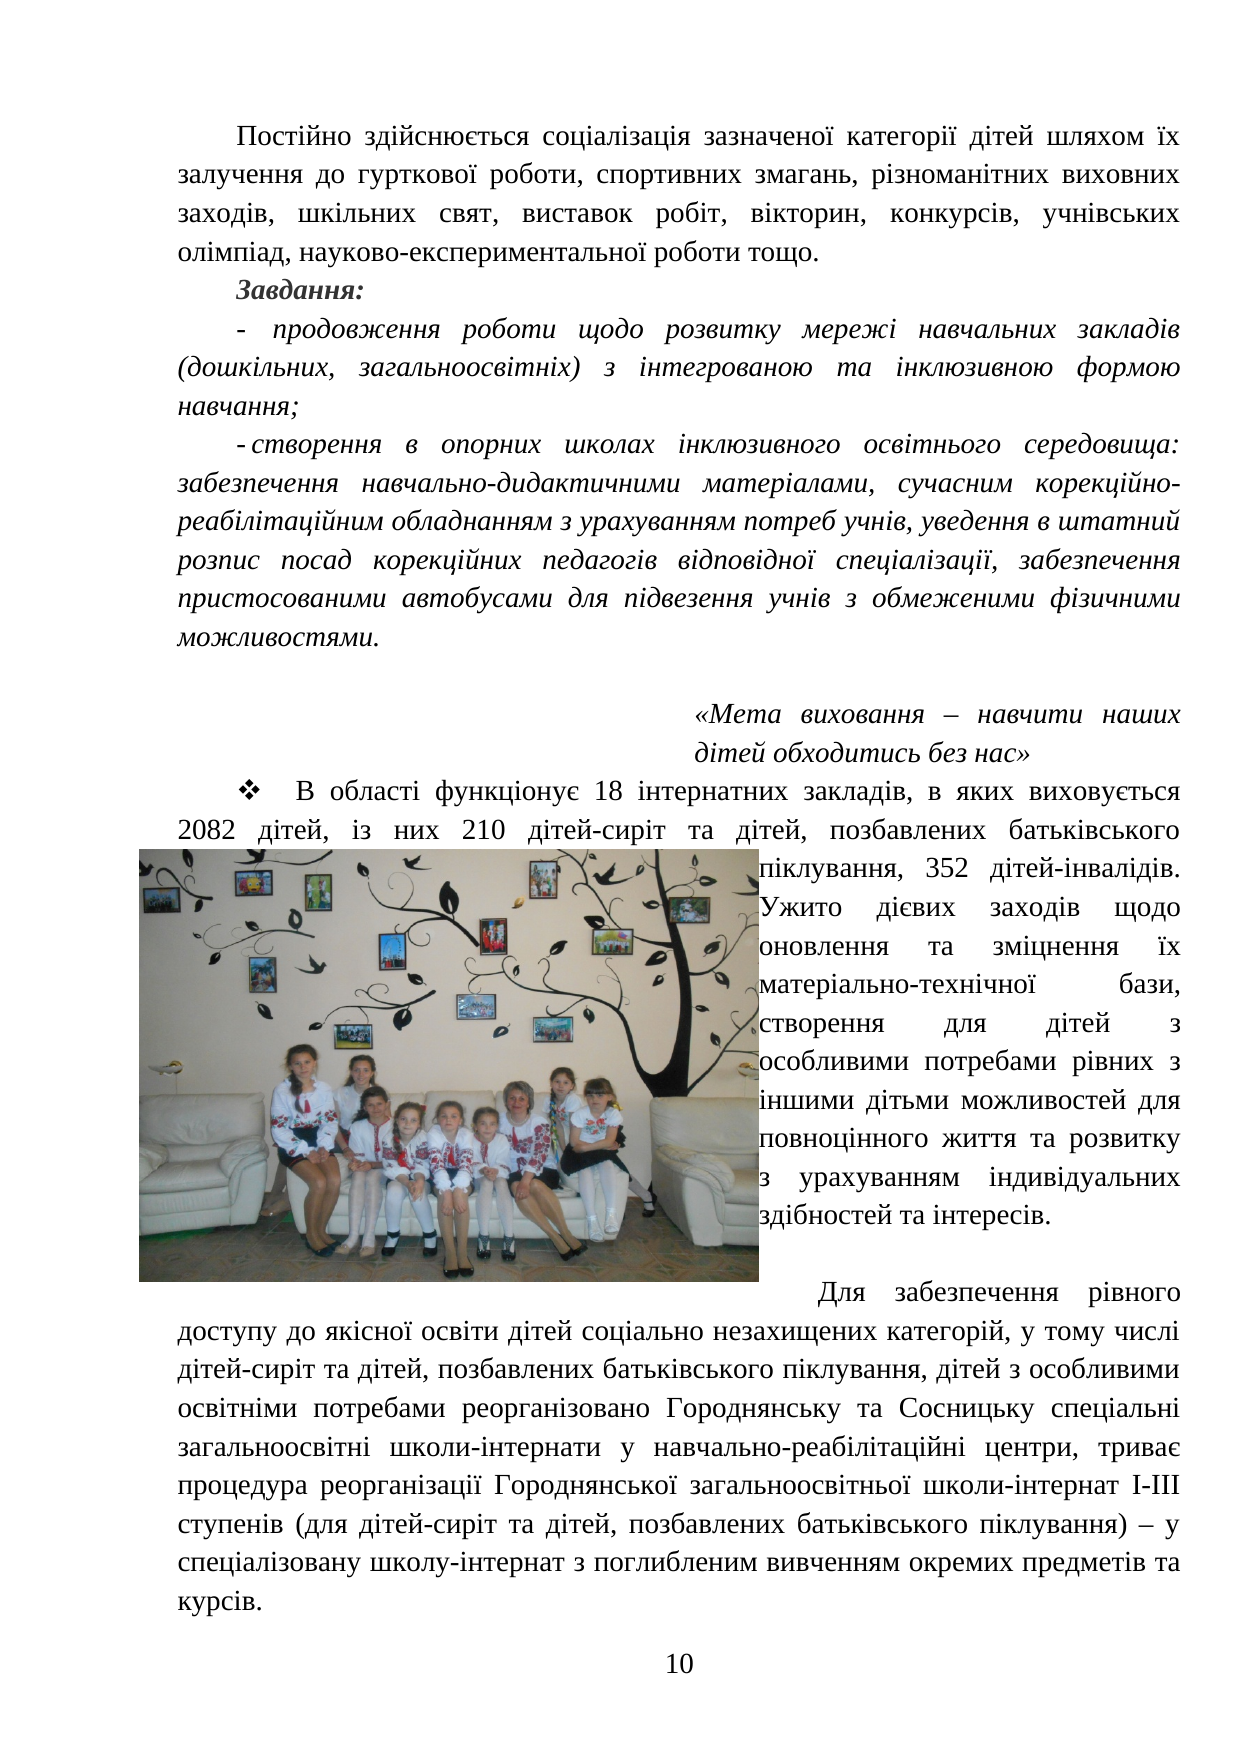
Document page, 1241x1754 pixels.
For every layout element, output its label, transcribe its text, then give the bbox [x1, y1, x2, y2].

text Постійно здійснюється соціалізація зазначеної категорії дітей шляхом їх залучення до гурткової роботи, спортивних змагань, різноманітних виховних заходів, шкільних свят, виставок робіт, вікторин, конкурсів, учнівських олімпіад, науково-експериментальної роботи тощо. [177, 118, 1181, 267]
list продовження роботи щодо розвитку мережі навчальних закладів (дошкільних, загальноосвітніх) з інтегрованою та інклюзивною формою навчання; [177, 311, 1181, 421]
text Завдання: [177, 272, 1181, 306]
picture [139, 849, 759, 1282]
list створення в опорних школах інклюзивного освітнього середовища: забезпечення навчально-дидактичними матеріалами, сучасним корекційно-реабілітаційним обладнанням з урахуванням потреб учнів, уведення в штатний розпис посад корекційних педагогів відповідної спеціалізації, забезпечення пристосованими автобусами для підвезення учнів з обмеженими фізичними можливостями. [177, 426, 1181, 653]
text «Мета виховання – навчити наших дітей обходитись без нас» [694, 696, 1181, 768]
text Для забезпечення рівного доступу до якісної освіти дітей соціально незахищених категорій, у тому числі дітей-сиріт та дітей, позбавлених батьківського піклування, дітей з особливими освітніми потребами реорганізовано Городнянську та Сосницьку спеціальні загальноосвітні школи-інтернати у навчально-реабілітаційні центри, триває процедура реорганізації Городнянської загальноосвітньої школи-інтернат І-ІІІ ступенів (для дітей-сиріт та дітей, позбавлених батьківського піклування) – у спеціалізовану школу-інтернат з поглибленим вивченням окремих предметів та курсів. [177, 1274, 1181, 1616]
